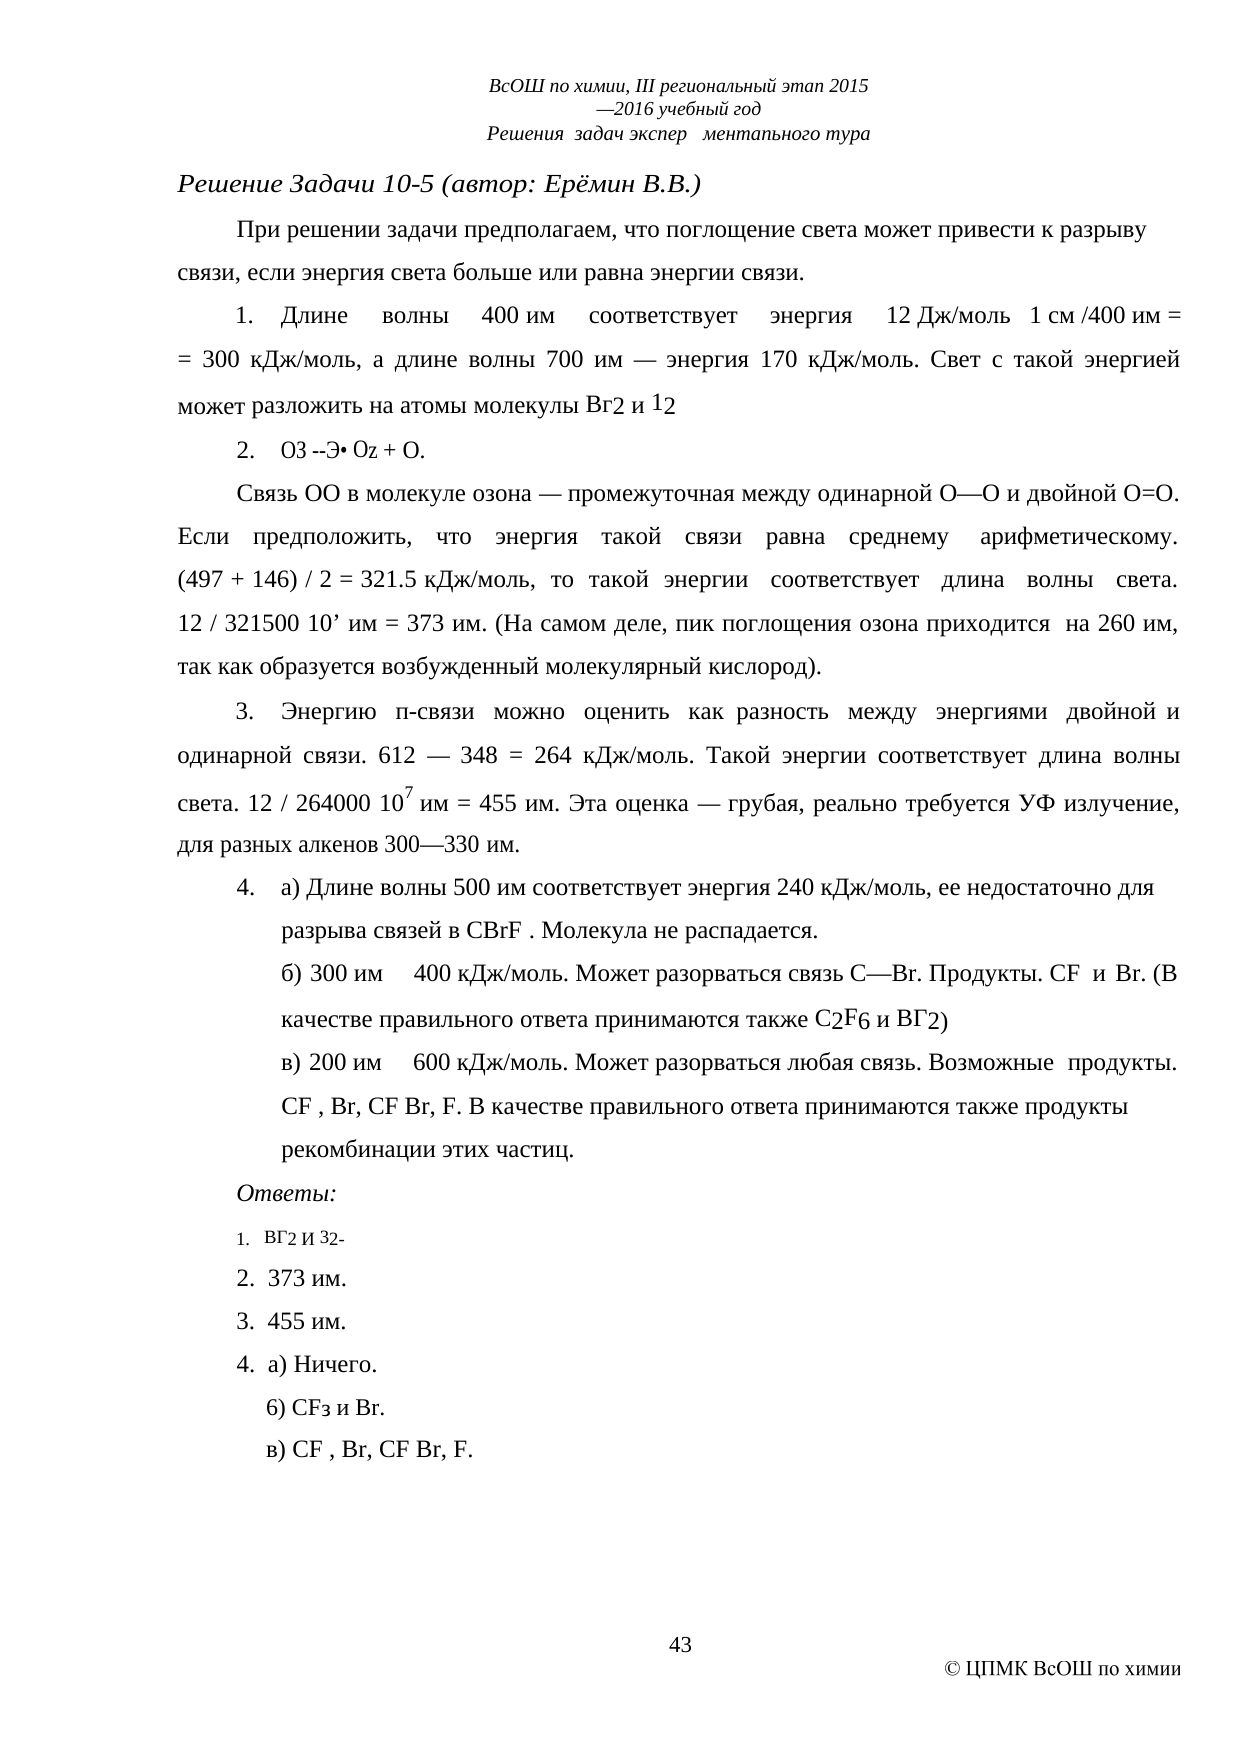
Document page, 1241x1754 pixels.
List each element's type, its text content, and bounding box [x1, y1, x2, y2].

text одинарной связи. 612 — 348 = 264 кДж/моль. Такой энергии соответствует длина волны света. 12 / 264000 107 им = 455 им. Эта оценка — грубая, реально требуется УФ излучение, для разных алкенов 300—330 им. [177, 740, 1180, 857]
text 3. 455 им. [236, 1306, 1192, 1335]
list Длине волны 400 им соответствует энергия 12 Дж/моль 1 см /400 им = [235, 301, 1192, 329]
list а) Длине волны 500 им соответствует энергия 240 кДж/моль, ее недостаточно для разрыва связей в CBrF . Молекула не распадается. [236, 872, 1181, 944]
list Энергию п-связи можно оценить как разность между энергиями двойной и [235, 696, 1192, 724]
picture [945, 1661, 1181, 1679]
text 4. а) Ничего. [236, 1349, 1192, 1378]
list ОЗ --Э• Oz + О. [236, 434, 1192, 465]
subtitle Решение Задачи 10-5 (автор: Ерёмин В.В.) [177, 168, 1192, 198]
text 6) CFз и Br. [266, 1393, 1192, 1422]
text 2. 373 им. [236, 1263, 1192, 1292]
text в) CF , Br, CF Br, F. [266, 1434, 1192, 1463]
text Связь ОО в молекуле озона — промежуточная между одинарной O—O и двойной О=О. Если предположить, что энергия такой связи равна среднему арифметическому. (497 + 146) / 2 = 321.5 кДж/моль, то такой энергии соответствует длина волны света. 12 / 321500 10’ им = 373 им. (На самом деле, пик поглощения озона приходится на 260 им, так как образуется возбужденный молекулярный кислород). [177, 478, 1180, 679]
text CF , Br, CF Br, F. В качестве правильного ответа принимаются также продукты рекомбинации этих частиц. [281, 1091, 1192, 1163]
text Ответы: [236, 1178, 1192, 1207]
text = 300 кДж/моль, а длине волны 700 им — энергия 170 кДж/моль. Свет с такой энергией может разложить на атомы молекулы Вг2 и 12 [177, 344, 1180, 420]
text 1. ВГ2 И 32- [236, 1226, 1192, 1249]
text При решении задачи предполагаем, что поглощение света может привести к разрыву связи, если энергия света больше или равна энергии связи. [177, 214, 1192, 286]
text б) 300 им 400 кДж/моль. Может разорваться связь C—Br. Продукты. CF и Br. (В качестве правильного ответа принимаются также C2F6 и ВГ2) [281, 958, 1181, 1035]
text в) 200 им 600 кДж/моль. Может разорваться любая связь. Возможные продукты. [281, 1049, 1192, 1076]
